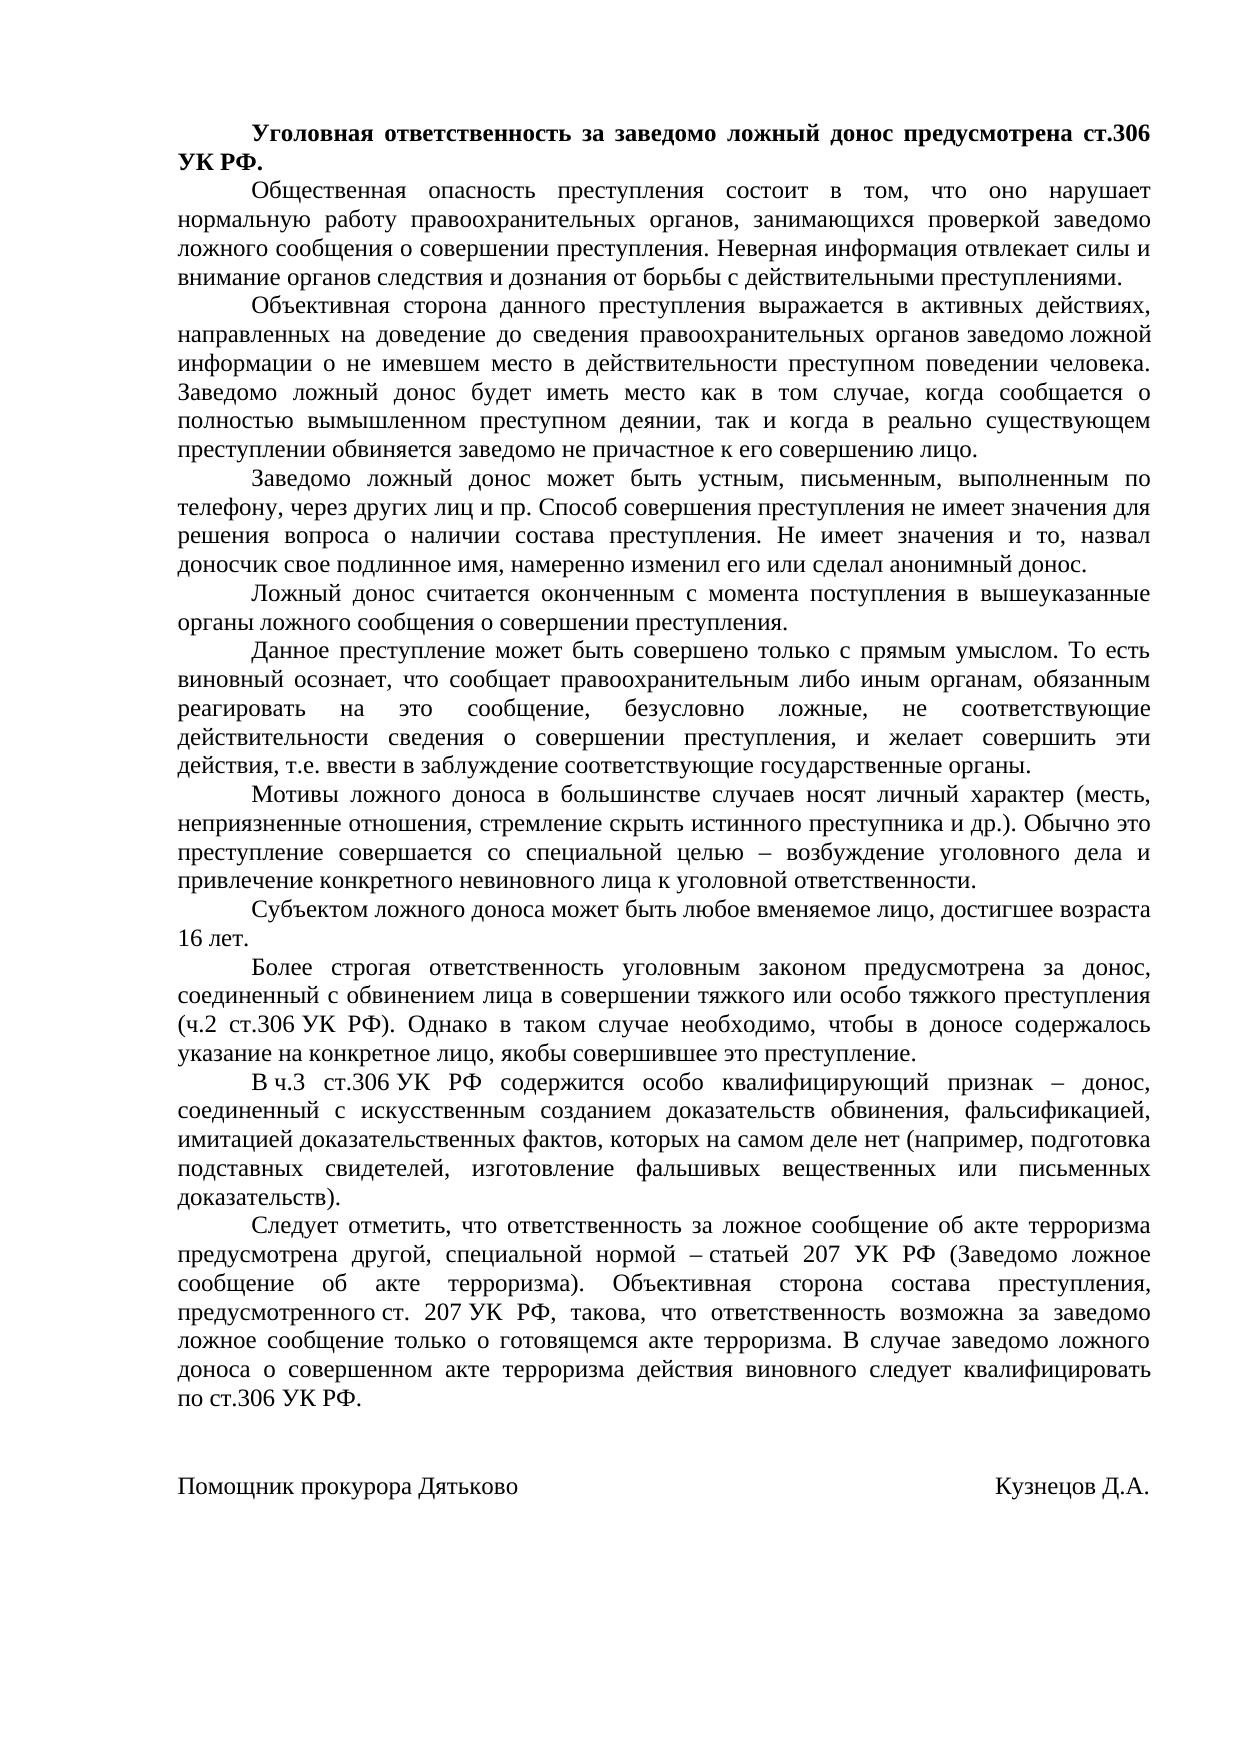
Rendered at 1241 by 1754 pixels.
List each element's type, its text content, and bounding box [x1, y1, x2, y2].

text Данное преступление может быть совершено только с прямым умыслом. То есть виновный осознает, что сообщает правоохранительным либо иным органам, обязанным реагировать на это сообщение, безусловно ложные, не соответствующие действительности сведения о совершении преступления, и желает совершить эти действия, т.е. ввести в заблуждение соответствующие государственные органы. [177, 636, 1152, 779]
text В ч.3 ст.306 УК РФ содержится особо квалифицирующий признак – донос, соединенный с искусственным созданием доказательств обвинения, фальсификацией, имитацией доказательственных фактов, которых на самом деле нет (например, подготовка подставных свидетелей, изготовление фальшивых вещественных или письменных доказательств). [177, 1067, 1152, 1211]
text Объективная сторона данного преступления выражается в активных действиях, направленных на доведение до сведения правоохранительных органов заведомо ложной информации о не имевшем место в действительности преступном поведении человека. Заведомо ложный донос будет иметь место как в том случае, когда сообщается о полностью вымышленном преступном деянии, так и когда в реально существующем преступлении обвиняется заведомо не причастное к его совершению лицо. [177, 291, 1152, 463]
text Общественная опасность преступления состоит в том, что оно нарушает нормальную работу правоохранительных органов, занимающихся проверкой заведомо ложного сообщения о совершении преступления. Неверная информация отвлекает силы и внимание органов следствия и дознания от борьбы с действительными преступлениями. [177, 176, 1152, 291]
text Заведомо ложный донос может быть устным, письменным, выполненным по телефону, через других лиц и пр. Способ совершения преступления не имеет значения для решения вопроса о наличии состава преступления. Не имеет значения и то, назвал доносчик свое подлинное имя, намеренно изменил его или сделал анонимный донос. [177, 463, 1152, 578]
text Уголовная ответственность за заведомо ложный донос предусмотрена ст.306 УК РФ. [177, 118, 1152, 176]
text Следует отметить, что ответственность за ложное сообщение об акте терроризма предусмотрена другой, специальной нормой – статьей 207 УК РФ (Заведомо ложное сообщение об акте терроризма). Объективная сторона состава преступления, предусмотренного ст. 207 УК РФ, такова, что ответственность возможна за заведомо ложное сообщение только о готовящемся акте терроризма. В случае заведомо ложного доноса о совершенном акте терроризма действия виновного следует квалифицировать по ст.306 УК РФ. [177, 1211, 1152, 1412]
text Мотивы ложного доноса в большинстве случаев носят личный характер (месть, неприязненные отношения, стремление скрыть истинного преступника и др.). Обычно это преступление совершается со специальной целью – возбуждение уголовного дела и привлечение конкретного невиновного лица к уголовной ответственности. [177, 779, 1152, 894]
text Помощник прокурора Дятьково Кузнецов Д.А. [177, 1471, 1152, 1500]
text Субъектом ложного доноса может быть любое вменяемое лицо, достигшее возраста 16 лет. [177, 894, 1152, 952]
text Более строгая ответственность уголовным законом предусмотрена за донос, соединенный с обвинением лица в совершении тяжкого или особо тяжкого преступления (ч.2 ст.306 УК РФ). Однако в таком случае необходимо, чтобы в доносе содержалось указание на конкретное лицо, якобы совершившее это преступление. [177, 952, 1152, 1067]
text Ложный донос считается оконченным с момента поступления в вышеуказанные органы ложного сообщения о совершении преступления. [177, 578, 1152, 636]
